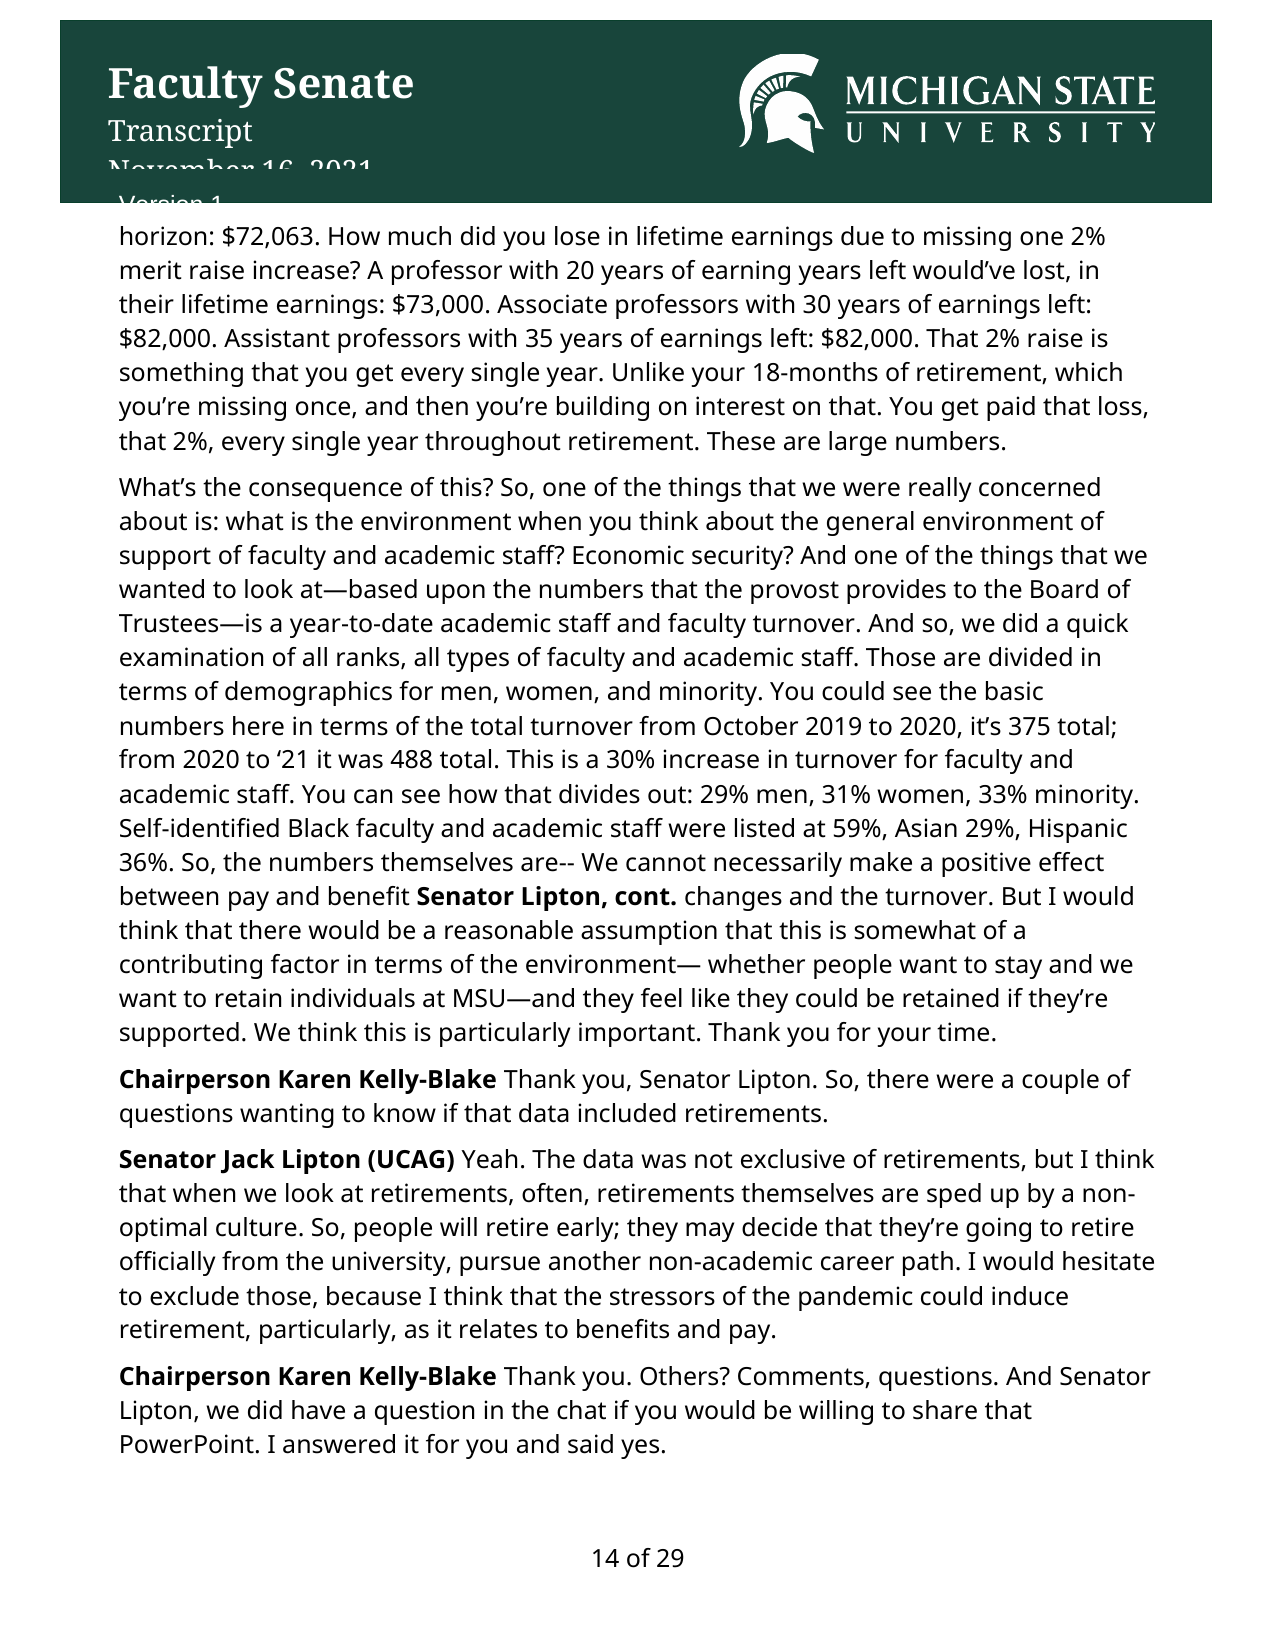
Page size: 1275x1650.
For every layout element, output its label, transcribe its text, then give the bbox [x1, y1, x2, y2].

text Chairperson Karen Kelly-Blake Thank you, Senator Lipton. So, there were a couple of questions wanting to know if that data included retirements. [118, 1061, 1156, 1129]
text Chairperson Karen Kelly-Blake Thank you. Others? Comments, questions. And Senator Lipton, we did have a question in the chat if you would be willing to share that PowerPoint. I answered it for you and said yes. [118, 1359, 1156, 1461]
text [118, 219, 1156, 457]
text What’s the consequence of this? So, one of the things that we were really concerned about is: what is the environment when you think about the general environment of support of faculty and academic staff? Economic security? And one of the things that we wanted to look at—based upon the numbers that the provost provides to the Board of Trustees—is a year-to-date academic staff and faculty turnover. And so, we did a quick examination of all ranks, all types of faculty and academic staff. Those are divided in terms of demographics for men, women, and minority. You could see the basic numbers here in terms of the total turnover from October 2019 to 2020, it’s 375 total; from 2020 to ‘21 it was 488 total. This is a 30% increase in turnover for faculty and academic staff. You can see how that divides out: 29% men, 31% women, 33% minority. Self-identified Black faculty and academic staff were listed at 59%, Asian 29%, Hispanic 36%. So, the numbers themselves are-- We cannot necessarily make a positive effect between pay and benefit Senator Lipton, cont. changes and the turnover. But I would think that there would be a reasonable assumption that this is somewhat of a contributing factor in terms of the environment— whether people want to stay and we want to retain individuals at MSU—and they feel like they could be retained if they’re supported. We think this is particularly important. Thank you for your time. [118, 470, 1156, 1049]
text Senator Jack Lipton (UCAG) Yeah. The data was not exclusive of retirements, but I think that when we look at retirements, often, retirements themselves are sped up by a non-optimal culture. So, people will retire early; they may decide that they’re going to retire officially from the university, pursue another non-academic career path. I would hesitate to exclude those, because I think that the stressors of the pandemic could induce retirement, particularly, as it relates to benefits and pay. [118, 1142, 1156, 1346]
